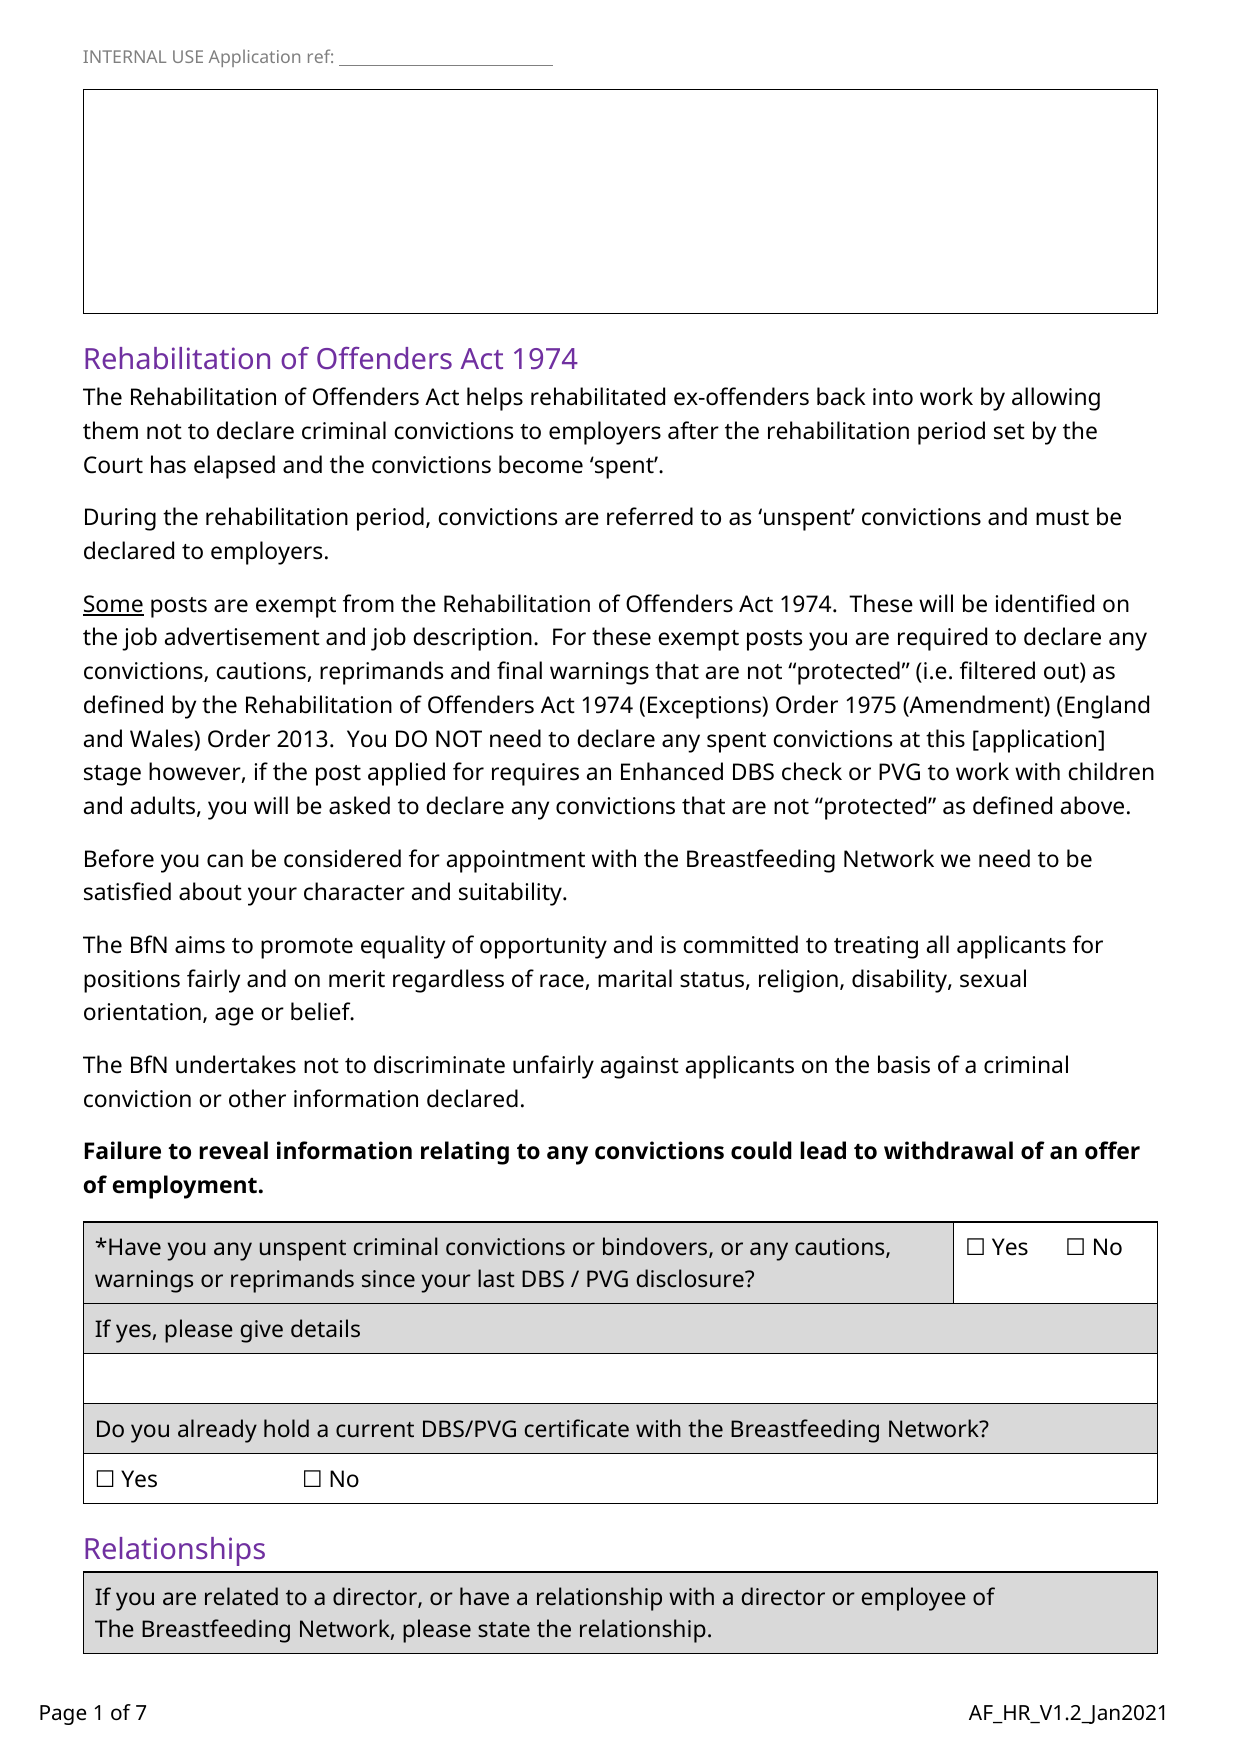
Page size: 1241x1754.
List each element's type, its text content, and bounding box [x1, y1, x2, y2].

subtitle Relationships [83, 1529, 1157, 1568]
table_cell [84, 90, 1157, 312]
text The BfN aims to promote equality of opportunity and is committed to treating all applicants for positions fairly and on merit regardless of race, marital status, religion, disability, sexual orientation, age or belief. [83, 929, 1157, 1028]
table_header Yes No [954, 1223, 1157, 1303]
table_cell Yes No [84, 1454, 1157, 1503]
text During the rehabilitation period, convictions are referred to as ‘unspent’ convictions and must be declared to employers. [83, 501, 1157, 566]
table_header *Have you any unspent criminal convictions or bindovers, or any cautions, warnings or reprimands since your last DBS / PVG disclosure? [84, 1223, 953, 1303]
table_cell Do you already hold a current DBS/PVG certificate with the Breastfeeding Network? [84, 1404, 1157, 1453]
text Failure to reveal information relating to any convictions could lead to withdrawal of an offer of employment. [83, 1135, 1157, 1200]
text Some posts are exempt from the Rehabilitation of Offenders Act 1974. These will be identified on the job advertisement and job description. For these exempt posts you are required to declare any convictions, cautions, reprimands and final warnings that are not “protected” (i.e. filtered out) as defined by the Rehabilitation of Offenders Act 1974 (Exceptions) Order 1975 (Amendment) (England and Wales) Order 2013. You DO NOT need to declare any spent convictions at this [application] stage however, if the post applied for requires an Enhanced DBS check or PVG to work with children and adults, you will be asked to declare any convictions that are not “protected” as defined above. [83, 588, 1157, 821]
table_header If you are related to a director, or have a relationship with a director or employee of The Breastfeeding Network, please state the relationship. [84, 1573, 1157, 1653]
table_cell [84, 1354, 1157, 1403]
text Before you can be considered for appointment with the Breastfeeding Network we need to be satisfied about your character and suitability. [83, 843, 1157, 908]
subtitle Rehabilitation of Offenders Act 1974 [83, 338, 1157, 378]
text The BfN undertakes not to discriminate unfairly against applicants on the basis of a criminal conviction or other information declared. [83, 1049, 1157, 1114]
table_cell If yes, please give details [84, 1304, 1157, 1353]
text The Rehabilitation of Offenders Act helps rehabilitated ex-offenders back into work by allowing them not to declare criminal convictions to employers after the rehabilitation period set by the Court has elapsed and the convictions become ‘spent’. [83, 381, 1157, 480]
